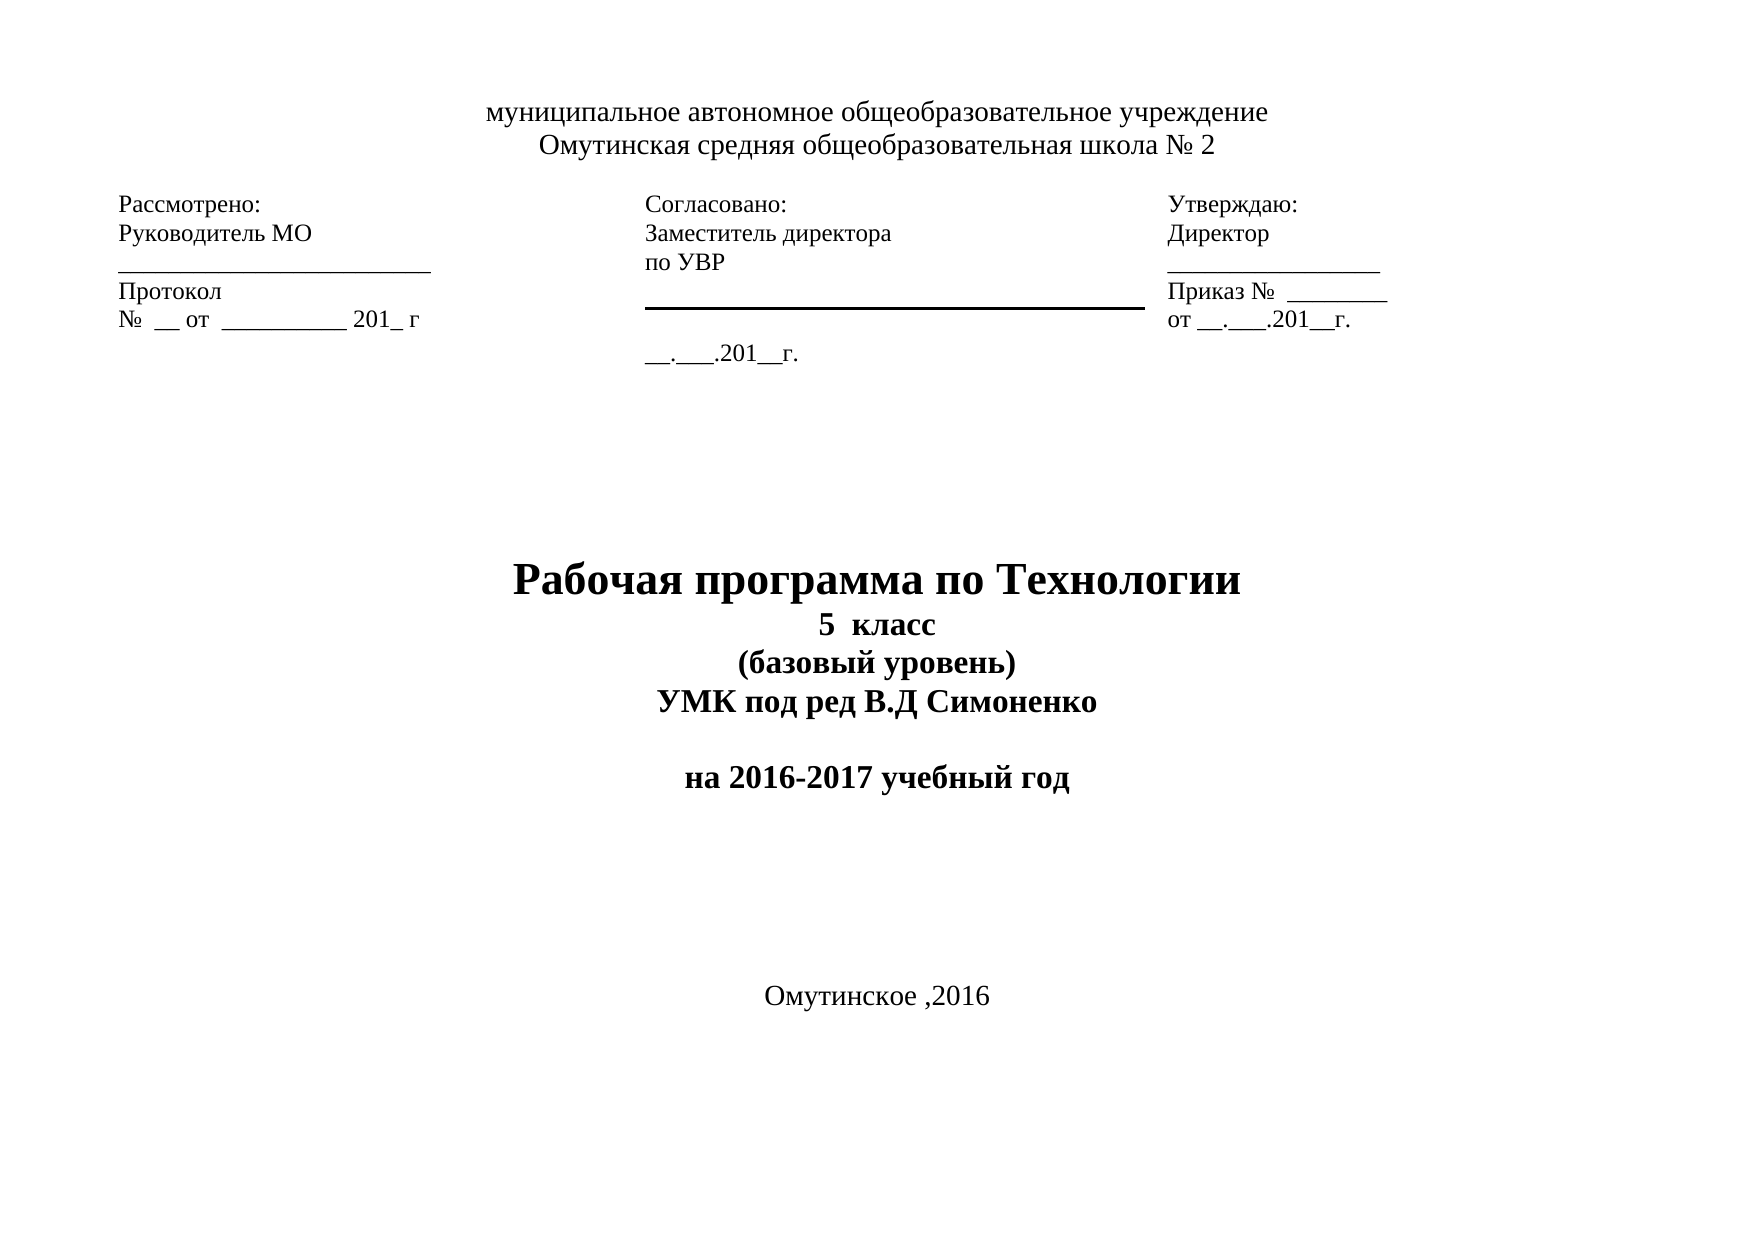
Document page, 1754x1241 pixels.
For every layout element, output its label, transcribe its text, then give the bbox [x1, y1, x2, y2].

text Омутинская средняя общеобразовательная школа № 2 [118, 127, 1636, 161]
text муниципальное автономное общеобразовательное учреждение [118, 94, 1636, 127]
text на 2016-2017 учебный год [118, 758, 1636, 796]
table_header Утверждаю: Директор _________________ Приказ № ________ от __.___.201__г. [1156, 190, 1679, 367]
text 5 класс [118, 604, 1636, 643]
table_header Рассмотрено: Руководитель МО _________________________ Протокол № __ от __________ 201_ г [107, 190, 633, 367]
text Рабочая программа по Технологии [118, 552, 1636, 604]
table_header Согласовано: Заместитель директора по УВР __.___.201__г. [634, 190, 1156, 367]
text (базовый уровень) [118, 643, 1636, 681]
text УМК под ред В.Д Симоненко [118, 681, 1636, 719]
text Омутинское ,2016 [118, 978, 1636, 1012]
